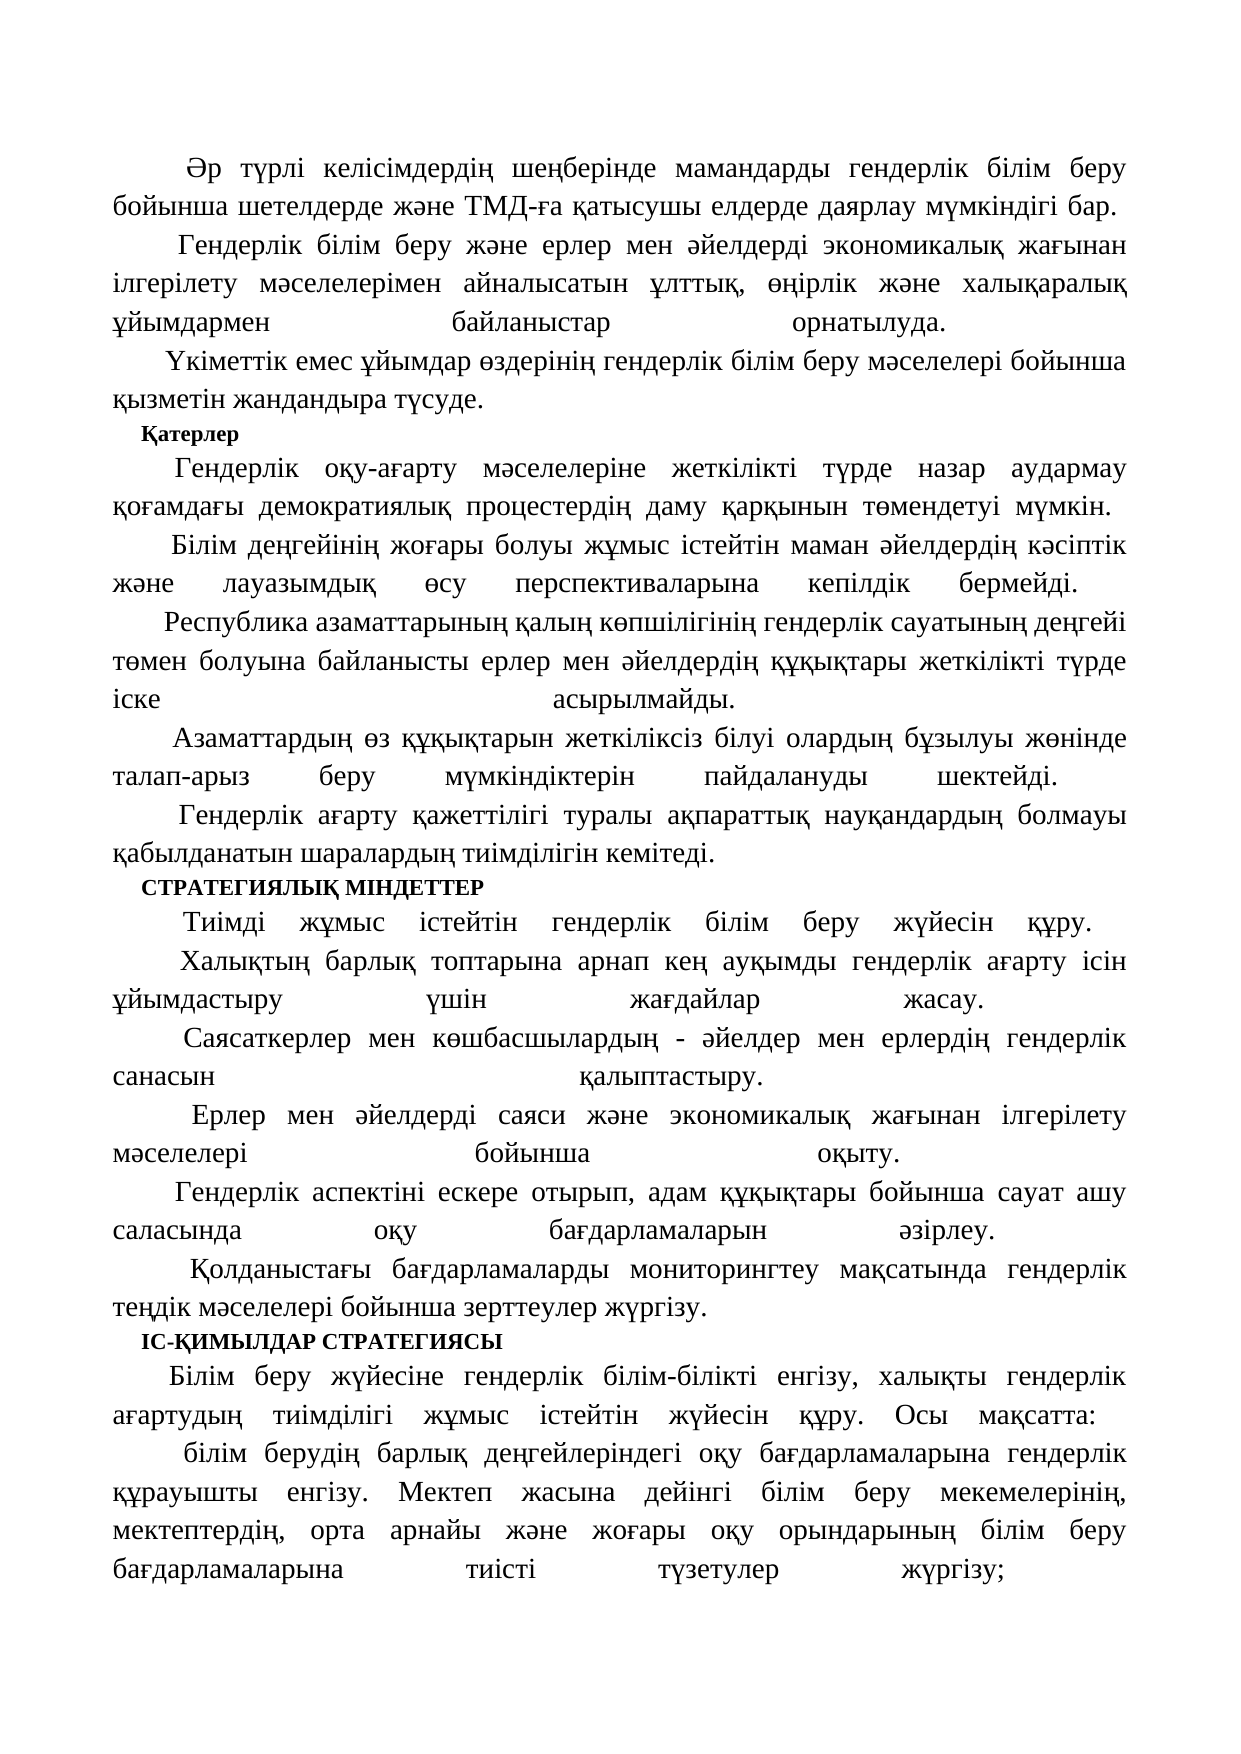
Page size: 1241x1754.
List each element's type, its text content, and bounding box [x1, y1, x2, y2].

text Гендерлік оқу-ағарту мәселелеріне жеткілікті түрде назар аудармау қоғамдағы демократиялық процестердің даму қарқынын төмендетуі мүмкін. Білім деңгейінің жоғары болуы жұмыс істейтін маман әйелдердің кәсіптік және лауазымдық өсу перспективаларына кепілдік бермейді. Республика азаматтарының қалың көпшілігінің гендерлік сауатының деңгейі төмен болуына байланысты ерлер мен әйелдердің құқықтары жеткілікті түрде іске асырылмайды. Азаматтардың өз құқықтарын жеткіліксіз білуі олардың бұзылуы жөнінде талап-арыз беру мүмкіндіктерін пайдалануды шектейді. Гендерлік ағарту қажеттілігі туралы ақпараттық науқандардың болмауы қабылданатын шаралардың тиімділігін кемітеді. [112, 450, 1128, 869]
text СТРАТЕГИЯЛЫҚ МІНДЕТТЕР [112, 874, 1128, 900]
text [112, 150, 1128, 415]
text ІС-ҚИМЫЛДАР СТРАТЕГИЯСЫ [112, 1328, 1128, 1354]
text Тиімді жұмыс істейтін гендерлік білім беру жүйесін құру. Халықтың барлық топтарына арнап кең ауқымды гендерлік ағарту ісін ұйымдастыру үшін жағдайлар жасау. Саясаткерлер мен көшбасшылардың - әйелдер мен ерлердің гендерлік санасын қалыптастыру. Ерлер мен әйелдерді саяси және экономикалық жағынан ілгерілету мәселелері бойынша оқыту. Гендерлік аспектіні ескере отырып, адам құқықтары бойынша сауат ашу саласында оқу бағдарламаларын әзірлеу. Қолданыстағы бағдарламаларды мониторингтеу мақсатында гендерлік теңдік мәселелері бойынша зерттеулер жүргізу. [112, 904, 1128, 1323]
text Қатерлер [112, 420, 1128, 446]
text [112, 1358, 1128, 1584]
